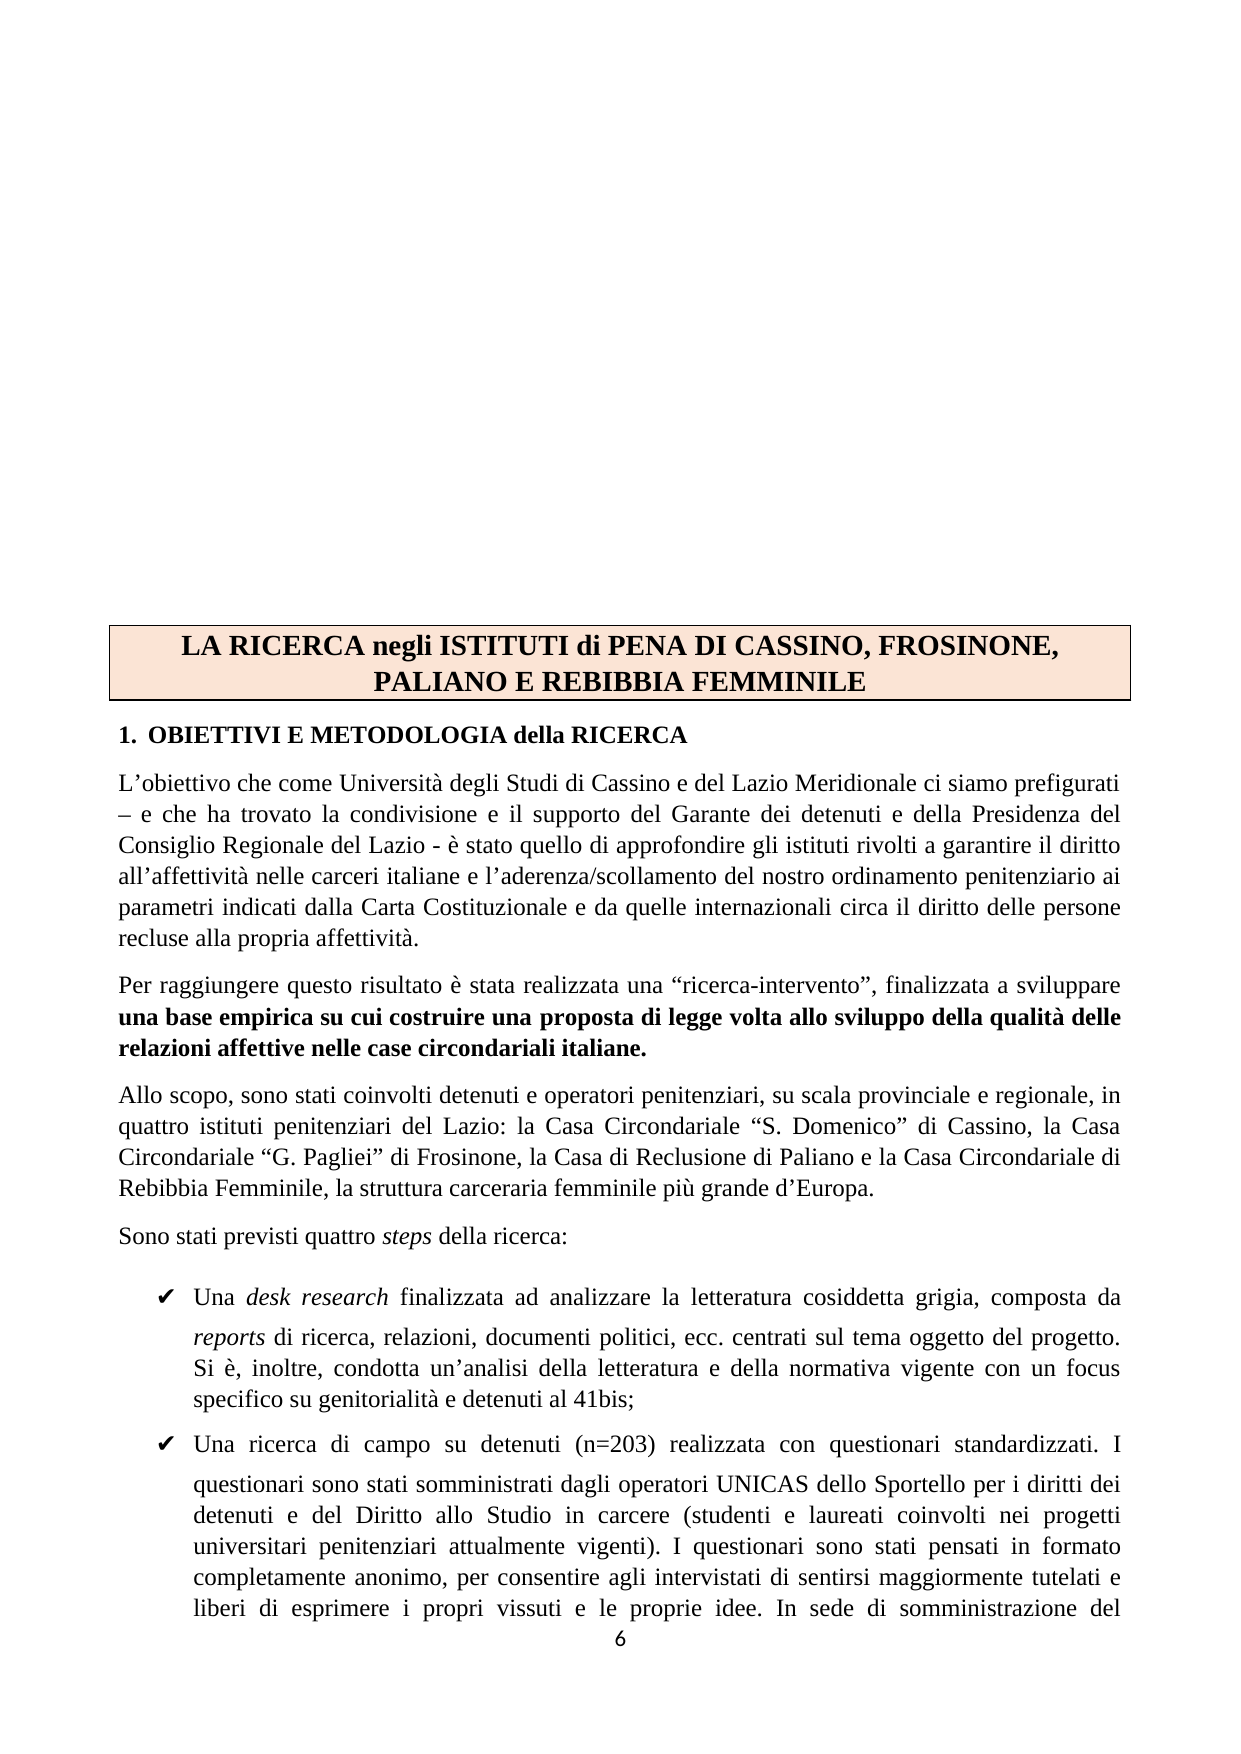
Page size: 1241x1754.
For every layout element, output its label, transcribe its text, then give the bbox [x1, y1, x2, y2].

text Sono stati previsti quattro steps della ricerca: [118, 1221, 1122, 1250]
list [156, 1416, 1122, 1622]
text L’obiettivo che come Università degli Studi di Cassino e del Lazio Meridionale ci siamo prefigurati – e che ha trovato la condivisione e il supporto del Garante dei detenuti e della Presidenza del Consiglio Regionale del Lazio - è stato quello di approfondire gli istituti rivolti a garantire il diritto all’affettività nelle carceri italiane e l’aderenza/scollamento del nostro ordinamento penitenziario ai parametri indicati dalla Carta Costituzionale e da quelle internazionali circa il diritto delle persone recluse alla propria affettività. [118, 768, 1122, 952]
text Per raggiungere questo risultato è stata realizzata una “ricerca-intervento”, finalizzata a sviluppare una base empirica su cui costruire una proposta di legge volta allo sviluppo della qualità delle relazioni affettive nelle case circondariali italiane. [118, 971, 1122, 1061]
list Una desk research finalizzata ad analizzare la letteratura cosiddetta grigia, composta da reports di ricerca, relazioni, documenti politici, ecc. centrati sul tema oggetto del progetto. Si è, inoltre, condotta un’analisi della letteratura e della normativa vigente con un focus specifico su genitorialità e detenuti al 41bis; [156, 1269, 1122, 1413]
list OBIETTIVI E METODOLOGIA della RICERCA [118, 720, 1122, 749]
text LA RICERCA negli ISTITUTI di PENA DI CASSINO, FROSINONE, PALIANO E REBIBBIA FEMMINILE [110, 626, 1130, 699]
text Allo scopo, sono stati coinvolti detenuti e operatori penitenziari, su scala provinciale e regionale, in quattro istituti penitenziari del Lazio: la Casa Circondariale “S. Domenico” di Cassino, la Casa Circondariale “G. Pagliei” di Frosinone, la Casa di Reclusione di Paliano e la Casa Circondariale di Rebibbia Femminile, la struttura carceraria femminile più grande d’Europa. [118, 1080, 1122, 1202]
